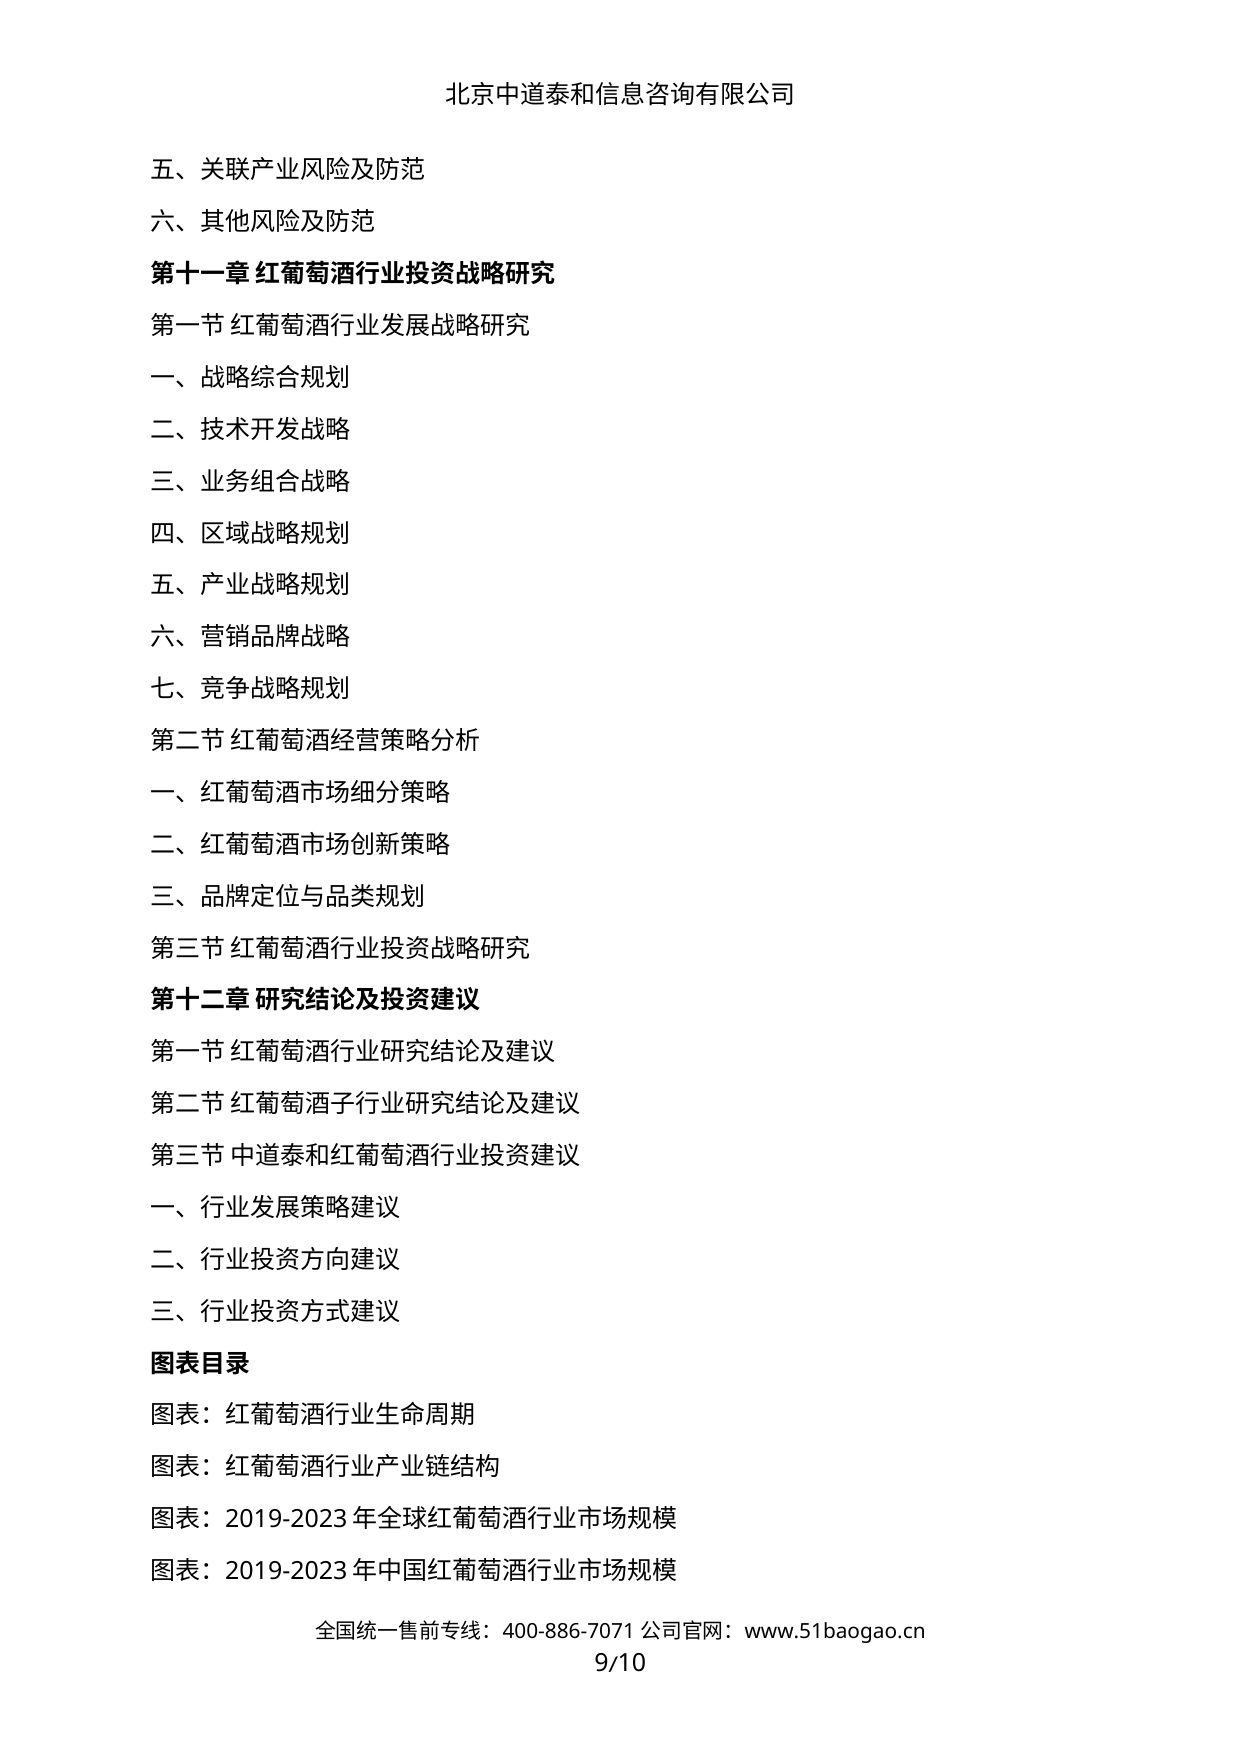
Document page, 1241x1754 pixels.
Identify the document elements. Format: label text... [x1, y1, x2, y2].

text 五、产业战略规划 [150, 565, 1090, 601]
text 六、营销品牌战略 [150, 617, 1090, 653]
text 三、品牌定位与品类规划 [150, 876, 1090, 912]
text 第三节 红葡萄酒行业投资战略研究 [150, 928, 1090, 964]
text 三、行业投资方式建议 [150, 1291, 1090, 1327]
text 第一节 红葡萄酒行业发展战略研究 [150, 306, 1090, 342]
text 二、红葡萄酒市场创新策略 [150, 824, 1090, 861]
text 一、红葡萄酒市场细分策略 [150, 772, 1090, 809]
text 七、竞争战略规划 [150, 669, 1090, 705]
text 第十一章 红葡萄酒行业投资战略研究 [150, 254, 1090, 290]
text 第二节 红葡萄酒子行业研究结论及建议 [150, 1084, 1090, 1120]
text 一、行业发展策略建议 [150, 1187, 1090, 1224]
text 一、战略综合规划 [150, 357, 1090, 394]
text 第十二章 研究结论及投资建议 [150, 980, 1090, 1016]
text 二、技术开发战略 [150, 409, 1090, 446]
text 三、业务组合战略 [150, 461, 1090, 497]
text 图表：红葡萄酒行业产业链结构 [150, 1447, 1090, 1483]
text 图表：2019-2023年中国红葡萄酒行业市场规模 [150, 1551, 1090, 1587]
text 第二节 红葡萄酒经营策略分析 [150, 721, 1090, 757]
text 图表：2019-2023年全球红葡萄酒行业市场规模 [150, 1499, 1090, 1535]
text 二、行业投资方向建议 [150, 1239, 1090, 1276]
text 图表目录 [150, 1343, 1090, 1379]
text 五、关联产业风险及防范 [150, 150, 1090, 186]
text 六、其他风险及防范 [150, 202, 1090, 238]
text 第三节 中道泰和红葡萄酒行业投资建议 [150, 1136, 1090, 1172]
text 四、区域战略规划 [150, 513, 1090, 549]
text 第一节 红葡萄酒行业研究结论及建议 [150, 1032, 1090, 1068]
text 图表：红葡萄酒行业生命周期 [150, 1395, 1090, 1431]
